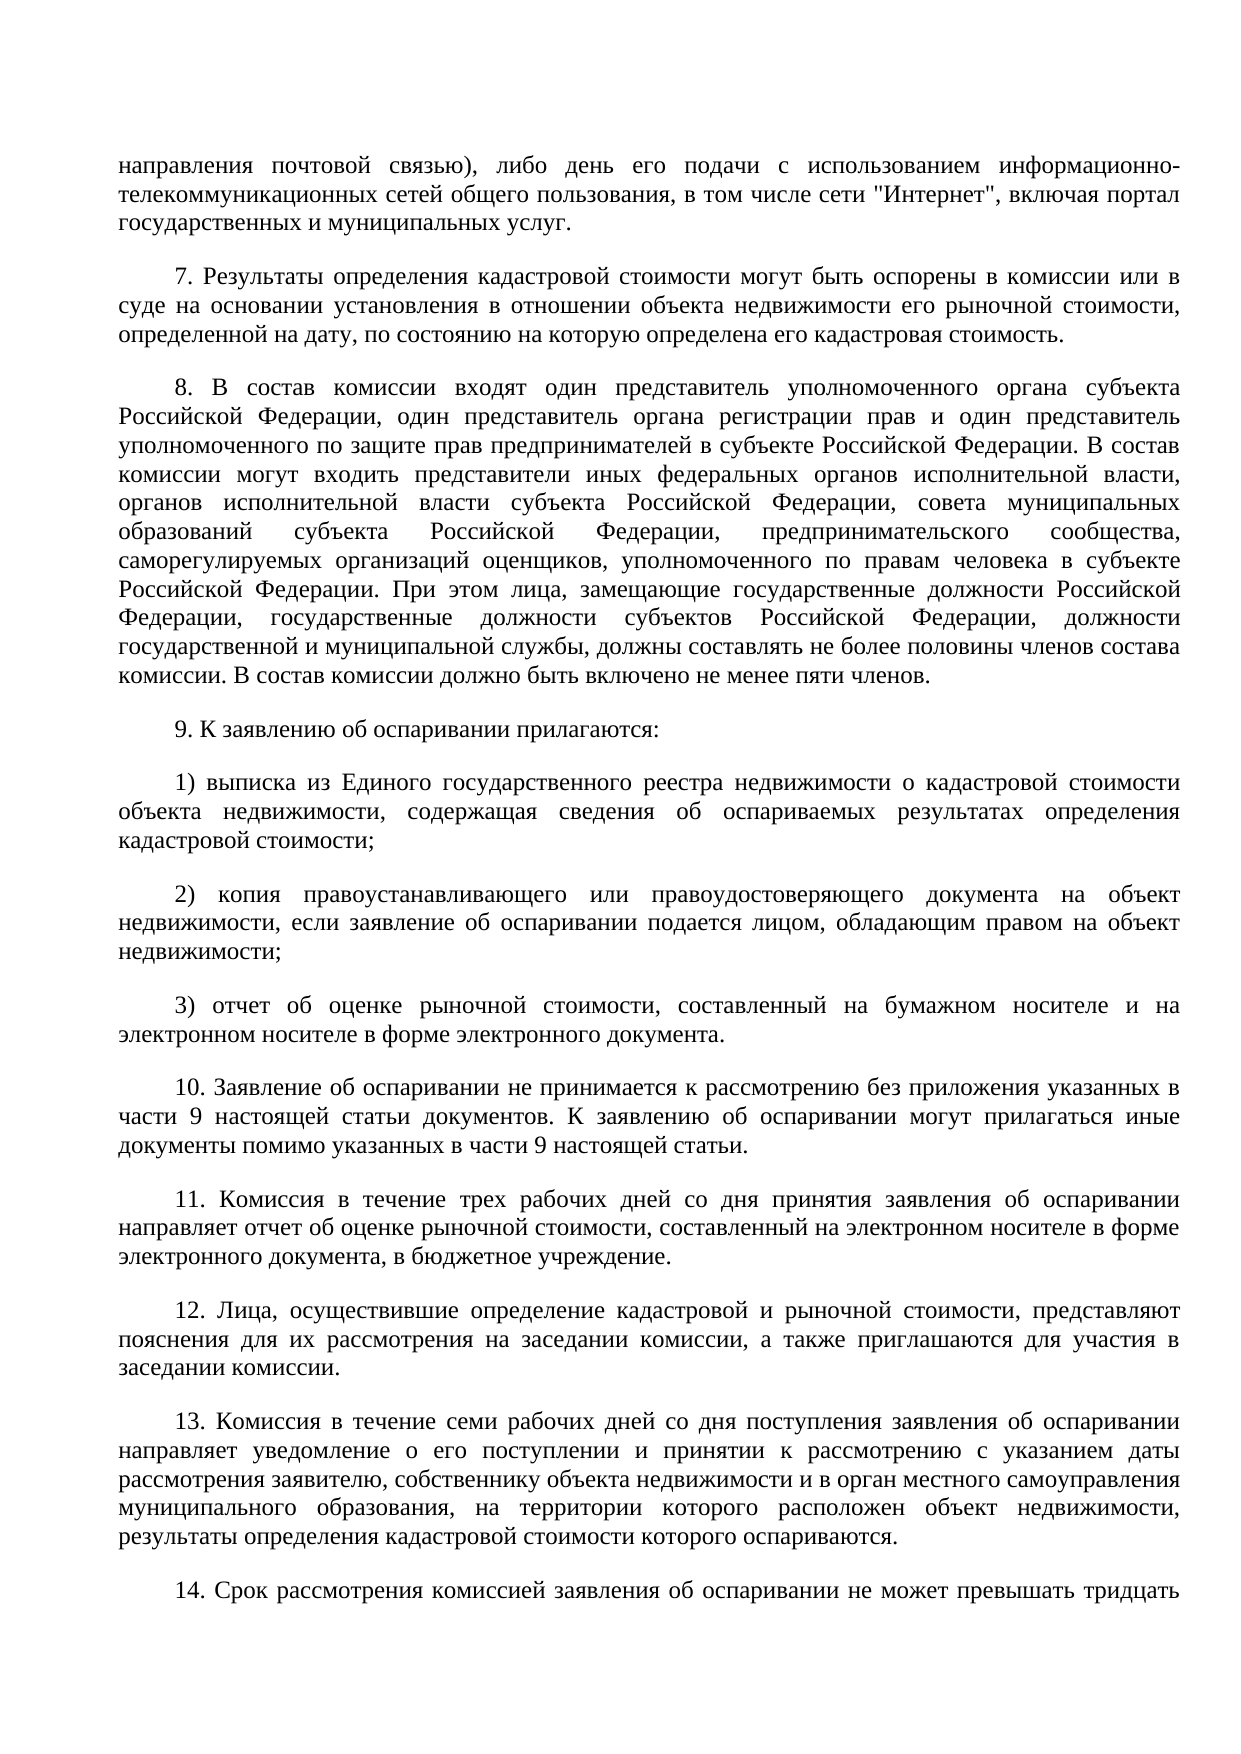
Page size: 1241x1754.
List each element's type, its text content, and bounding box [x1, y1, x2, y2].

text 9. К заявлению об оспаривании прилагаются: [118, 714, 1181, 742]
text 12. Лица, осуществившие определение кадастровой и рыночной стоимости, представляют пояснения для их рассмотрения на заседании комиссии, а также приглашаются для участия в заседании комиссии. [118, 1295, 1181, 1381]
text 1) выписка из Единого государственного реестра недвижимости о кадастровой стоимости объекта недвижимости, содержащая сведения об оспариваемых результатах определения кадастровой стоимости; [118, 767, 1181, 854]
text 11. Комиссия в течение трех рабочих дней со дня принятия заявления об оспаривании направляет отчет об оценке рыночной стоимости, составленный на электронном носителе в форме электронного документа, в бюджетное учреждение. [118, 1184, 1181, 1270]
text 8. В состав комиссии входят один представитель уполномоченного органа субъекта Российской Федерации, один представитель органа регистрации прав и один представитель уполномоченного по защите прав предпринимателей в субъекте Российской Федерации. В состав комиссии могут входить представители иных федеральных органов исполнительной власти, органов исполнительной власти субъекта Российской Федерации, совета муниципальных образований субъекта Российской Федерации, предпринимательского сообщества, саморегулируемых организаций оценщиков, уполномоченного по правам человека в субъекте Российской Федерации. При этом лица, замещающие государственные должности Российской Федерации, государственные должности субъектов Российской Федерации, должности государственной и муниципальной службы, должны составлять не более половины членов состава комиссии. В состав комиссии должно быть включено не менее пяти членов. [118, 372, 1181, 689]
text 7. Результаты определения кадастровой стоимости могут быть оспорены в комиссии или в суде на основании установления в отношении объекта недвижимости его рыночной стоимости, определенной на дату, по состоянию на которую определена его кадастровая стоимость. [118, 261, 1181, 347]
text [118, 150, 1181, 236]
text 2) копия правоустанавливающего или правоудостоверяющего документа на объект недвижимости, если заявление об оспаривании подается лицом, обладающим правом на объект недвижимости; [118, 879, 1181, 965]
text 3) отчет об оценке рыночной стоимости, составленный на бумажном носителе и на электронном носителе в форме электронного документа. [118, 990, 1181, 1047]
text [118, 1575, 1181, 1604]
text 13. Комиссия в течение семи рабочих дней со дня поступления заявления об оспаривании направляет уведомление о его поступлении и принятии к рассмотрению с указанием даты рассмотрения заявителю, собственнику объекта недвижимости и в орган местного самоуправления муниципального образования, на территории которого расположен объект недвижимости, результаты определения кадастровой стоимости которого оспариваются. [118, 1406, 1181, 1550]
text 10. Заявление об оспаривании не принимается к рассмотрению без приложения указанных в части 9 настоящей статьи документов. К заявлению об оспаривании могут прилагаться иные документы помимо указанных в части 9 настоящей статьи. [118, 1072, 1181, 1159]
